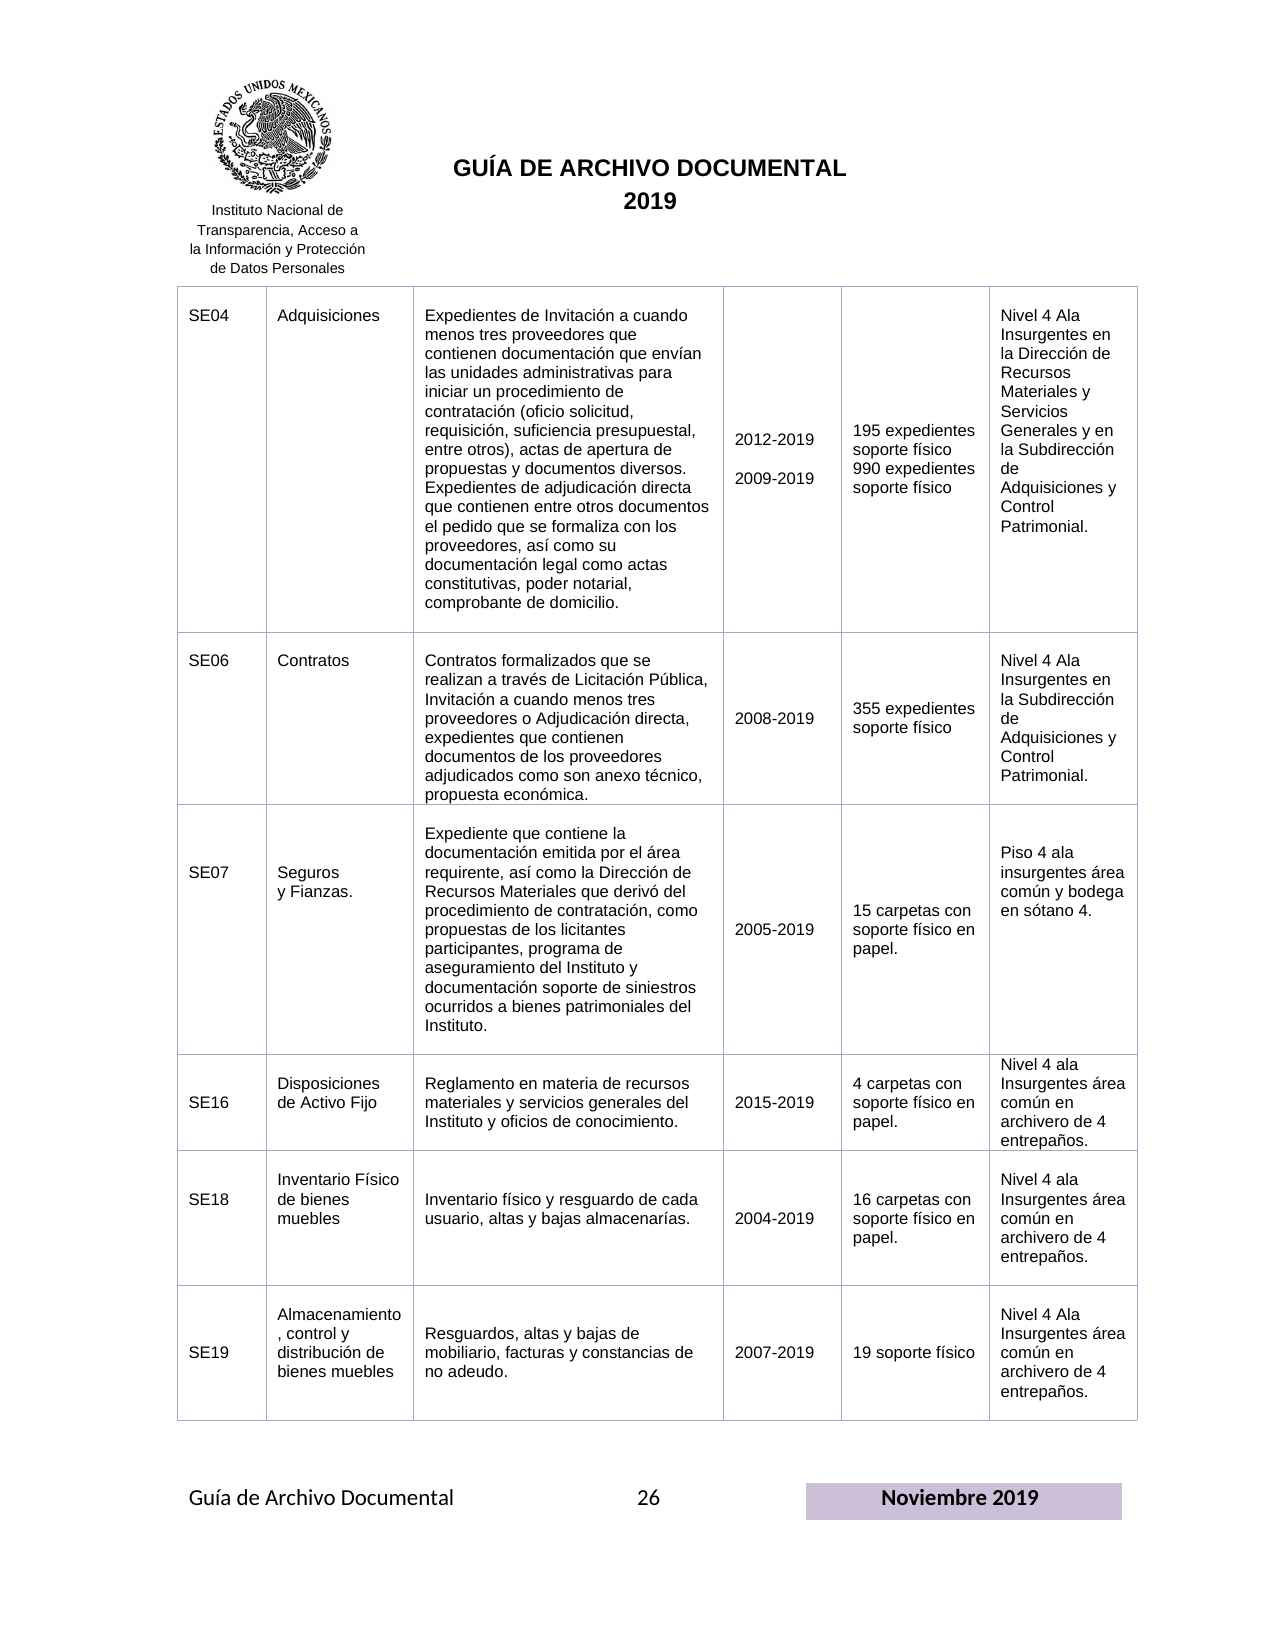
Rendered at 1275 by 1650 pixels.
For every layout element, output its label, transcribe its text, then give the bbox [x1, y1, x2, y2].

table_cell 355 expedientes soporte físico [842, 633, 989, 804]
table_cell 2015-2019 [724, 1055, 841, 1150]
table_cell Nivel 4 Ala Insurgentes en la Dirección de Recursos Materiales y Servicios Generales y en la Subdirección de Adquisiciones y Control Patrimonial. [990, 287, 1137, 631]
table_cell Almacenamiento, control y distribución de bienes muebles [267, 1286, 413, 1420]
table_cell Inventario Físico de bienes muebles [267, 1151, 413, 1285]
table_cell Nivel 4 ala Insurgentes área común en archivero de 4 entrepaños. [990, 1055, 1137, 1150]
table_cell 2004-2019 [724, 1151, 841, 1285]
table_cell SE18 [178, 1151, 266, 1285]
table_cell Expedientes de Invitación a cuando menos tres proveedores que contienen documentación que envían las unidades administrativas para iniciar un procedimiento de contratación (oficio solicitud, requisición, suficiencia presupuestal, entre otros), actas de apertura de propuestas y documentos diversos. Expedientes de adjudicación directa que contienen entre otros documentos el pedido que se formaliza con los proveedores, así como su documentación legal como actas constitutivas, poder notarial, comprobante de domicilio. [414, 287, 723, 631]
table_cell Nivel 4 ala Insurgentes área común en archivero de 4 entrepaños. [990, 1151, 1137, 1285]
table_cell Nivel 4 Ala Insurgentes área común en archivero de 4 entrepaños. [990, 1286, 1137, 1420]
table_cell 2012-2019 2009-2019 [724, 287, 841, 631]
table_cell SE07 [178, 805, 266, 1054]
table_cell Contratos formalizados que se realizan a través de Licitación Pública, Invitación a cuando menos tres proveedores o Adjudicación directa, expedientes que contienen documentos de los proveedores adjudicados como son anexo técnico, propuesta económica. [414, 633, 723, 804]
table_cell 195 expedientes soporte físico 990 expedientes soporte físico [842, 287, 989, 631]
table_cell 4 carpetas con soporte físico en papel. [842, 1055, 989, 1150]
table_cell Nivel 4 Ala Insurgentes en la Subdirección de Adquisiciones y Control Patrimonial. [990, 633, 1137, 804]
table_cell Disposiciones de Activo Fijo [267, 1055, 413, 1150]
table_cell Reglamento en materia de recursos materiales y servicios generales del Instituto y oficios de conocimiento. [414, 1055, 723, 1150]
table_cell SE19 [178, 1286, 266, 1420]
table_cell 2008-2019 [724, 633, 841, 804]
table_cell 19 soporte físico [842, 1286, 989, 1420]
table_cell 2005-2019 [724, 805, 841, 1054]
table_cell 2007-2019 [724, 1286, 841, 1420]
table_cell 15 carpetas con soporte físico en papel. [842, 805, 989, 1054]
table_cell Resguardos, altas y bajas de mobiliario, facturas y constancias de no adeudo. [414, 1286, 723, 1420]
table_cell Expediente que contiene la documentación emitida por el área requirente, así como la Dirección de Recursos Materiales que derivó del procedimiento de contratación, como propuestas de los licitantes participantes, programa de aseguramiento del Instituto y documentación soporte de siniestros ocurridos a bienes patrimoniales del Instituto. [414, 805, 723, 1054]
table_cell Seguros y Fianzas. [267, 805, 413, 1054]
picture [206, 73, 340, 202]
table_cell SE04 [178, 287, 266, 631]
table_cell Contratos [267, 633, 413, 804]
table_cell Inventario físico y resguardo de cada usuario, altas y bajas almacenarías. [414, 1151, 723, 1285]
table_cell 16 carpetas con soporte físico en papel. [842, 1151, 989, 1285]
table_cell Adquisiciones [267, 287, 413, 631]
table_cell SE06 [178, 633, 266, 804]
table_cell Piso 4 ala insurgentes área común y bodega en sótano 4. [990, 805, 1137, 1054]
table_cell SE16 [178, 1055, 266, 1150]
